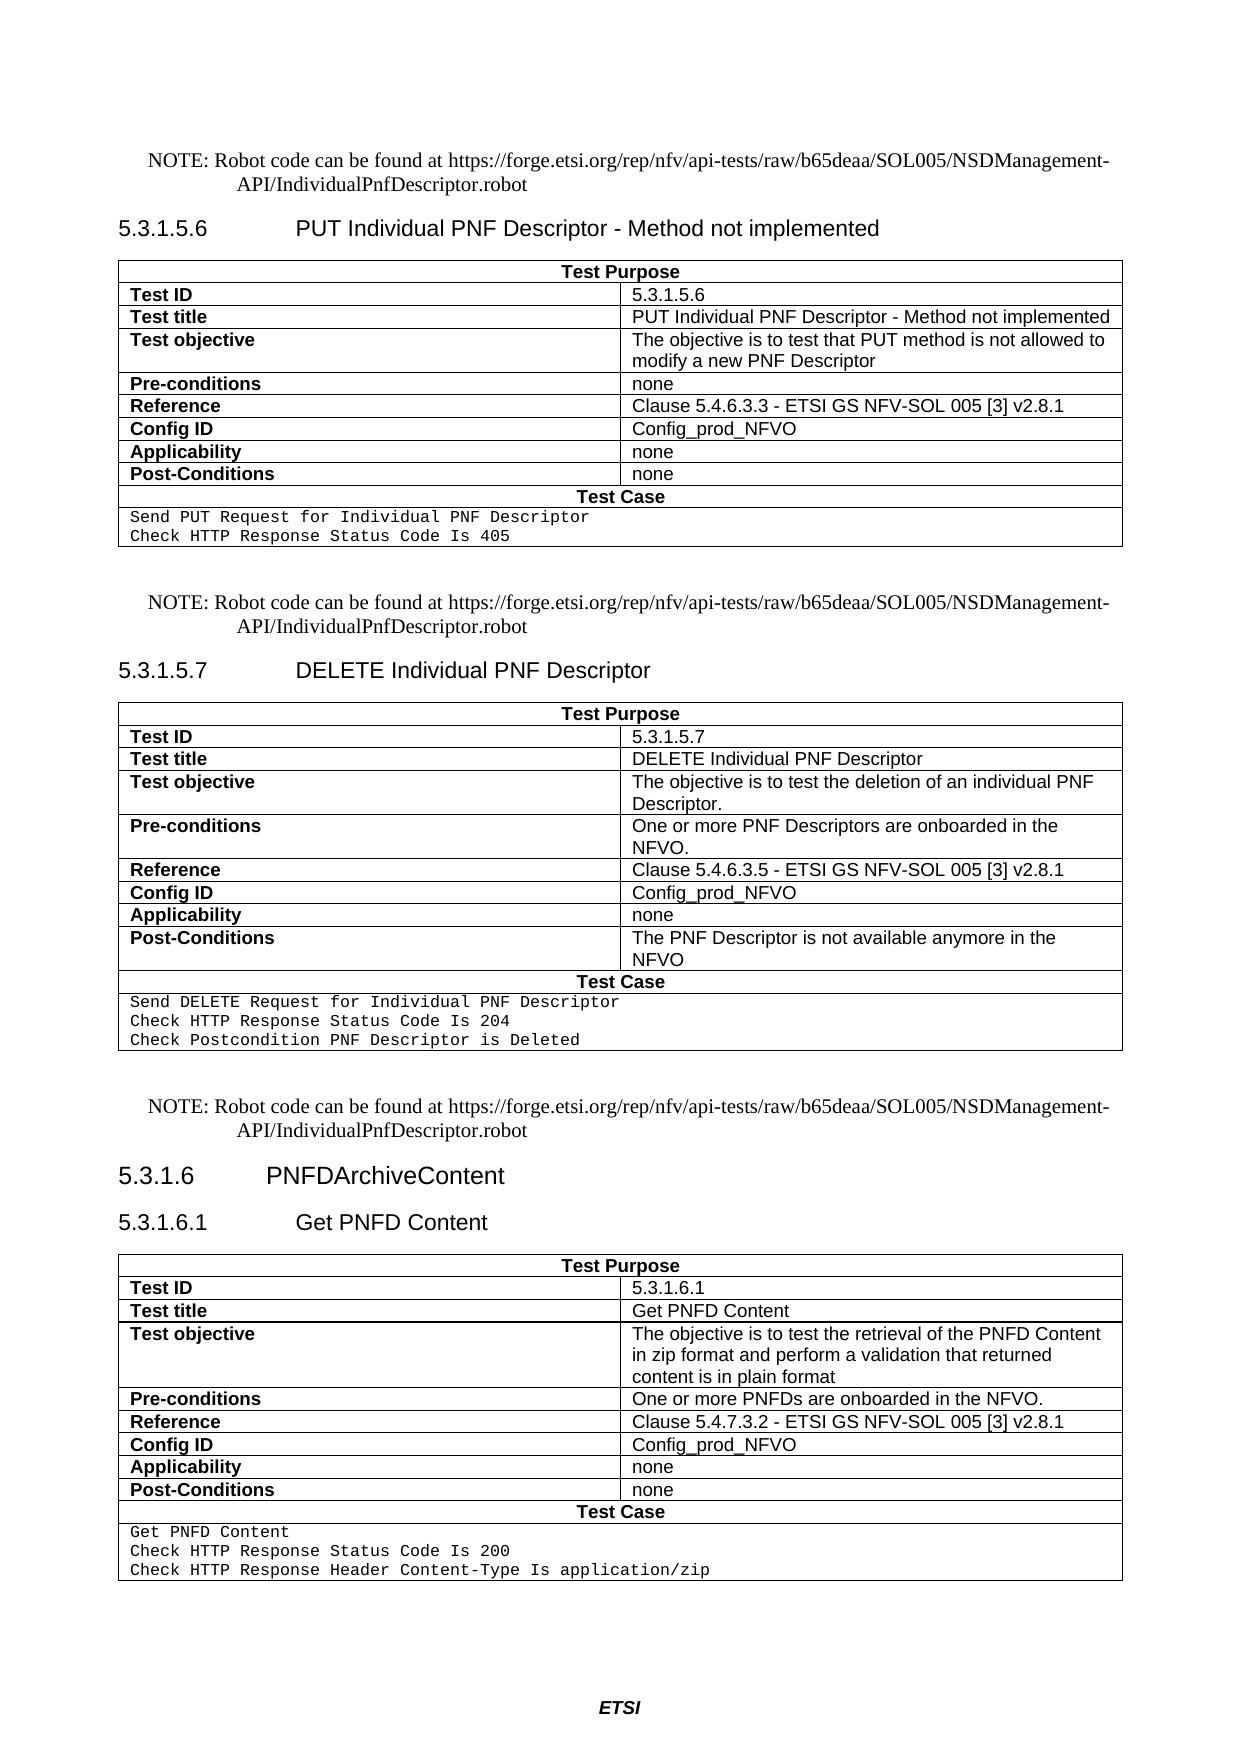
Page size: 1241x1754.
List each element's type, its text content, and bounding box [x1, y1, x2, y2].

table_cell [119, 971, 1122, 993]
subtitle 5.3.1.6 PNFDArchiveContent [118, 1161, 1122, 1190]
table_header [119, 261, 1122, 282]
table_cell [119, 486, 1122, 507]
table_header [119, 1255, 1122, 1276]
text NOTE: Robot code can be found at https://forge.etsi.org/rep/nfv/api-tests/raw/b65deaa/SOL005/NSDManagement-API/IndividualPnfDescriptor.robot [148, 148, 1122, 196]
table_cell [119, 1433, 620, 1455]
text NOTE: Robot code can be found at https://forge.etsi.org/rep/nfv/api-tests/raw/b65deaa/SOL005/NSDManagement-API/IndividualPnfDescriptor.robot [148, 590, 1122, 638]
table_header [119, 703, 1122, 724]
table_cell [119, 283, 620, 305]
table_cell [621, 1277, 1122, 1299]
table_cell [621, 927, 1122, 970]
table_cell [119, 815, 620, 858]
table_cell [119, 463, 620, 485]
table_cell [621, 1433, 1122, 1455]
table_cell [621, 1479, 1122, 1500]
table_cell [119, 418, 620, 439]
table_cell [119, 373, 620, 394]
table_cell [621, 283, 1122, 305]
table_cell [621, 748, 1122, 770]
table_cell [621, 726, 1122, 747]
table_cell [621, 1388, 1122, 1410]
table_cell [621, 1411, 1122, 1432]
text NOTE: Robot code can be found at https://forge.etsi.org/rep/nfv/api-tests/raw/b65deaa/SOL005/NSDManagement-API/IndividualPnfDescriptor.robot [148, 1094, 1122, 1142]
subtitle 5.3.1.5.6 PUT Individual PNF Descriptor - Method not implemented [118, 214, 1122, 241]
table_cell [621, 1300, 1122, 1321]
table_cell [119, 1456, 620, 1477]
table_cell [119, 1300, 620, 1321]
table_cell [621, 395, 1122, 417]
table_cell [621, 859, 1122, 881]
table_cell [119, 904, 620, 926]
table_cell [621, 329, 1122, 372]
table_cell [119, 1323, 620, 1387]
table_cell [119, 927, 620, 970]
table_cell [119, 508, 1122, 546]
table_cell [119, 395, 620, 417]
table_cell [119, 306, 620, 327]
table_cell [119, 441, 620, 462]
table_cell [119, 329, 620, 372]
subtitle 5.3.1.6.1 Get PNFD Content [118, 1208, 1122, 1235]
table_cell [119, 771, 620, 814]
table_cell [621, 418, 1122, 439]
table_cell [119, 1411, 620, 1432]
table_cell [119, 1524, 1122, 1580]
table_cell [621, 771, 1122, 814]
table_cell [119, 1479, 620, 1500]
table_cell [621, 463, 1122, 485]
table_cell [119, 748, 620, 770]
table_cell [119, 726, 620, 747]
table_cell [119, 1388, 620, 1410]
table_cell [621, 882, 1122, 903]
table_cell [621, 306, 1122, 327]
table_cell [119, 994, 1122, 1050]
subtitle 5.3.1.5.7 DELETE Individual PNF Descriptor [118, 657, 1122, 683]
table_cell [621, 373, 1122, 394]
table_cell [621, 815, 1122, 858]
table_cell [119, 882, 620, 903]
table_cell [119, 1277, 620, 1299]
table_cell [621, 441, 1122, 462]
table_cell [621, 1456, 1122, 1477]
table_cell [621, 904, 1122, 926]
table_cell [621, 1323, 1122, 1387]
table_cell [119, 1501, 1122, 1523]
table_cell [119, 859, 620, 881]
